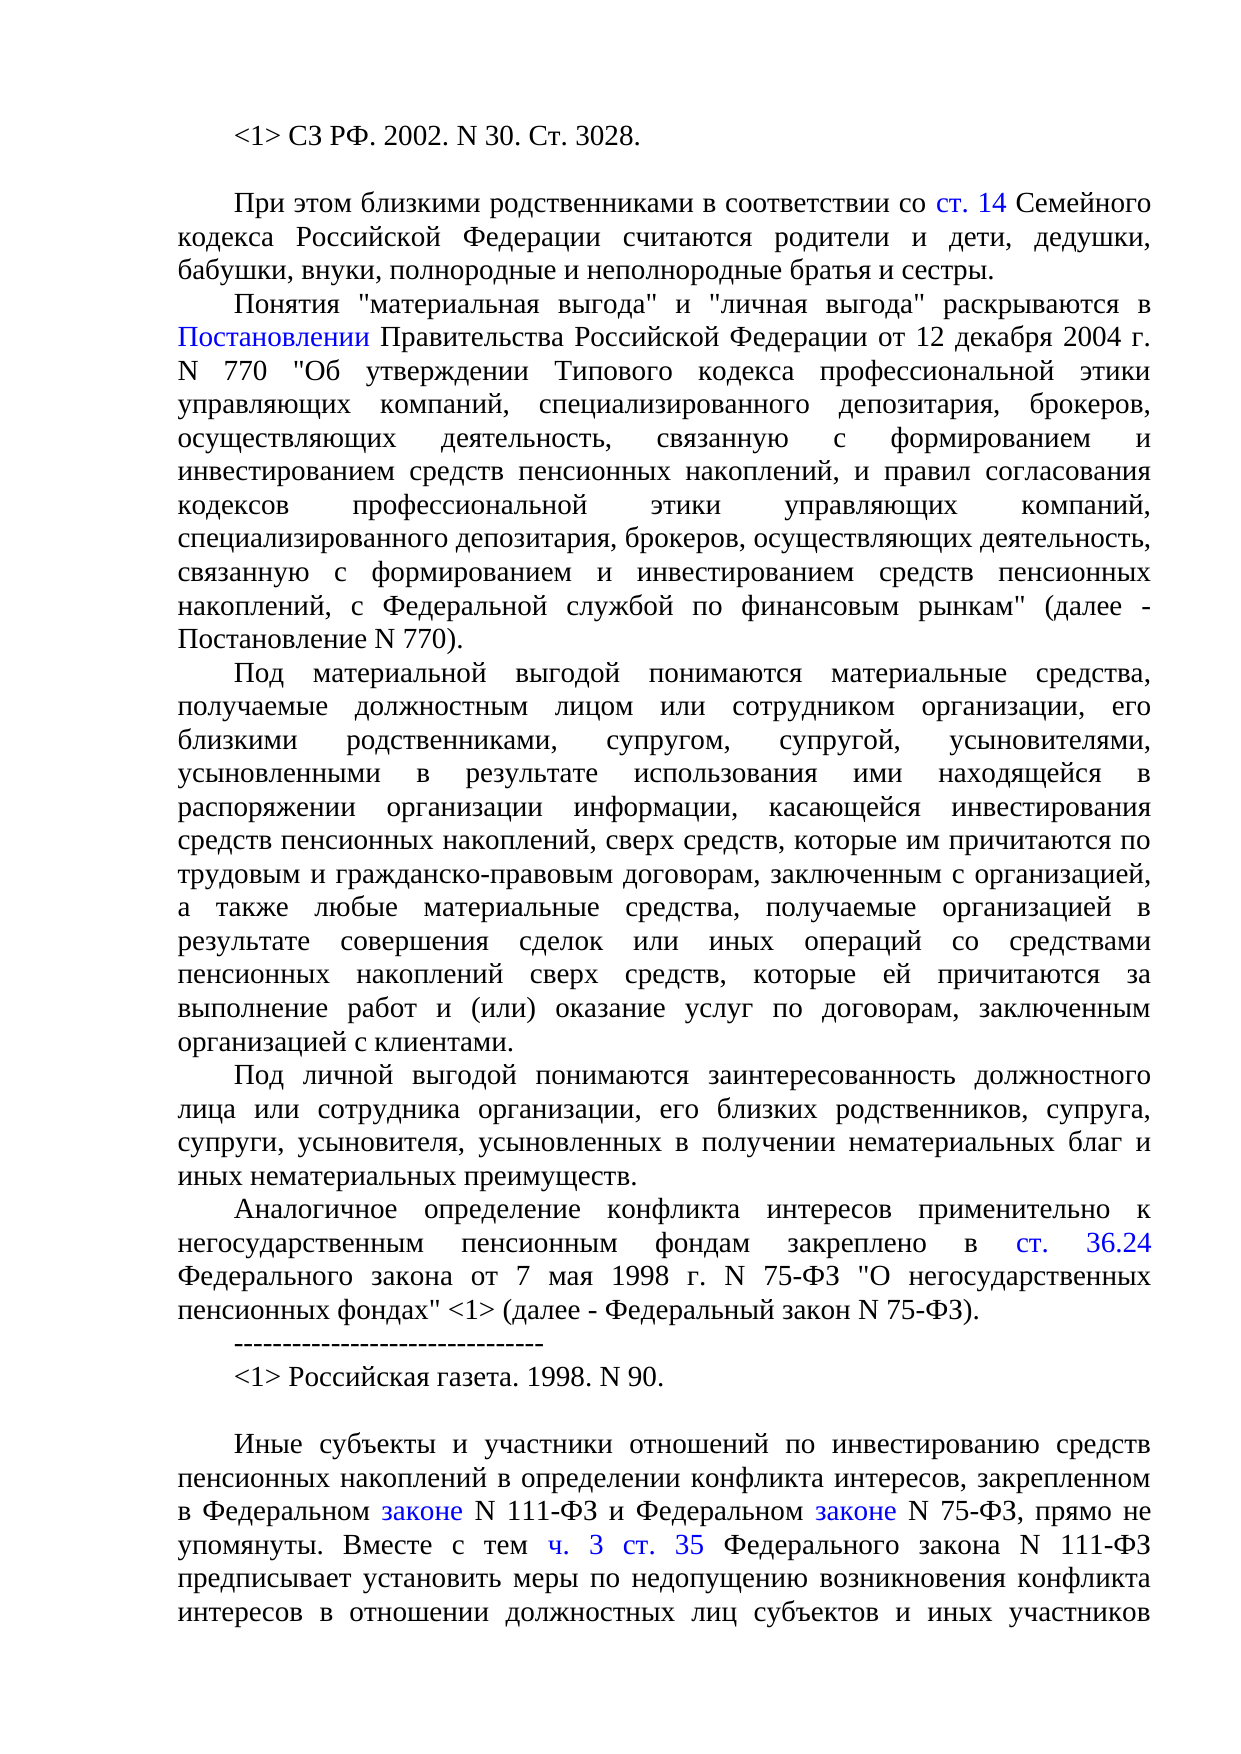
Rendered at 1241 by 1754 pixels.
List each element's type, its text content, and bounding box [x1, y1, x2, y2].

text -------------------------------- [177, 1326, 1152, 1359]
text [177, 1426, 1152, 1627]
text <1> Российская газета. 1998. N 90. [177, 1359, 1152, 1393]
text Понятия "материальная выгода" и "личная выгода" раскрываются в Постановлении Правительства Российской Федерации от 12 декабря 2004 г. N 770 "Об утверждении Типового кодекса профессиональной этики управляющих компаний, специализированного депозитария, брокеров, осуществляющих деятельность, связанную с формированием и инвестированием средств пенсионных накоплений, и правил согласования кодексов профессиональной этики управляющих компаний, специализированного депозитария, брокеров, осуществляющих деятельность, связанную с формированием и инвестированием средств пенсионных накоплений, с Федеральной службой по финансовым рынкам" (далее - Постановление N 770). [177, 286, 1152, 655]
text <1> СЗ РФ. 2002. N 30. Ст. 3028. [177, 118, 1152, 152]
text Под материальной выгодой понимаются материальные средства, получаемые должностным лицом или сотрудником организации, его близкими родственниками, супругом, супругой, усыновителями, усыновленными в результате использования ими находящейся в распоряжении организации информации, касающейся инвестирования средств пенсионных накоплений, сверх средств, которые им причитаются по трудовым и гражданско-правовым договорам, заключенным с организацией, а также любые материальные средства, получаемые организацией в результате совершения сделок или иных операций со средствами пенсионных накоплений сверх средств, которые ей причитаются за выполнение работ и (или) оказание услуг по договорам, заключенным организацией с клиентами. [177, 655, 1152, 1057]
text При этом близкими родственниками в соответствии со ст. 14 Семейного кодекса Российской Федерации считаются родители и дети, дедушки, бабушки, внуки, полнородные и неполнородные братья и сестры. [177, 185, 1152, 286]
text Аналогичное определение конфликта интересов применительно к негосударственным пенсионным фондам закреплено в ст. 36.24 Федерального закона от 7 мая 1998 г. N 75-ФЗ "О негосударственных пенсионных фондах" <1> (далее - Федеральный закон N 75-ФЗ). [177, 1191, 1152, 1326]
text Под личной выгодой понимаются заинтересованность должностного лица или сотрудника организации, его близких родственников, супруга, супруги, усыновителя, усыновленных в получении нематериальных благ и иных нематериальных преимуществ. [177, 1057, 1152, 1191]
